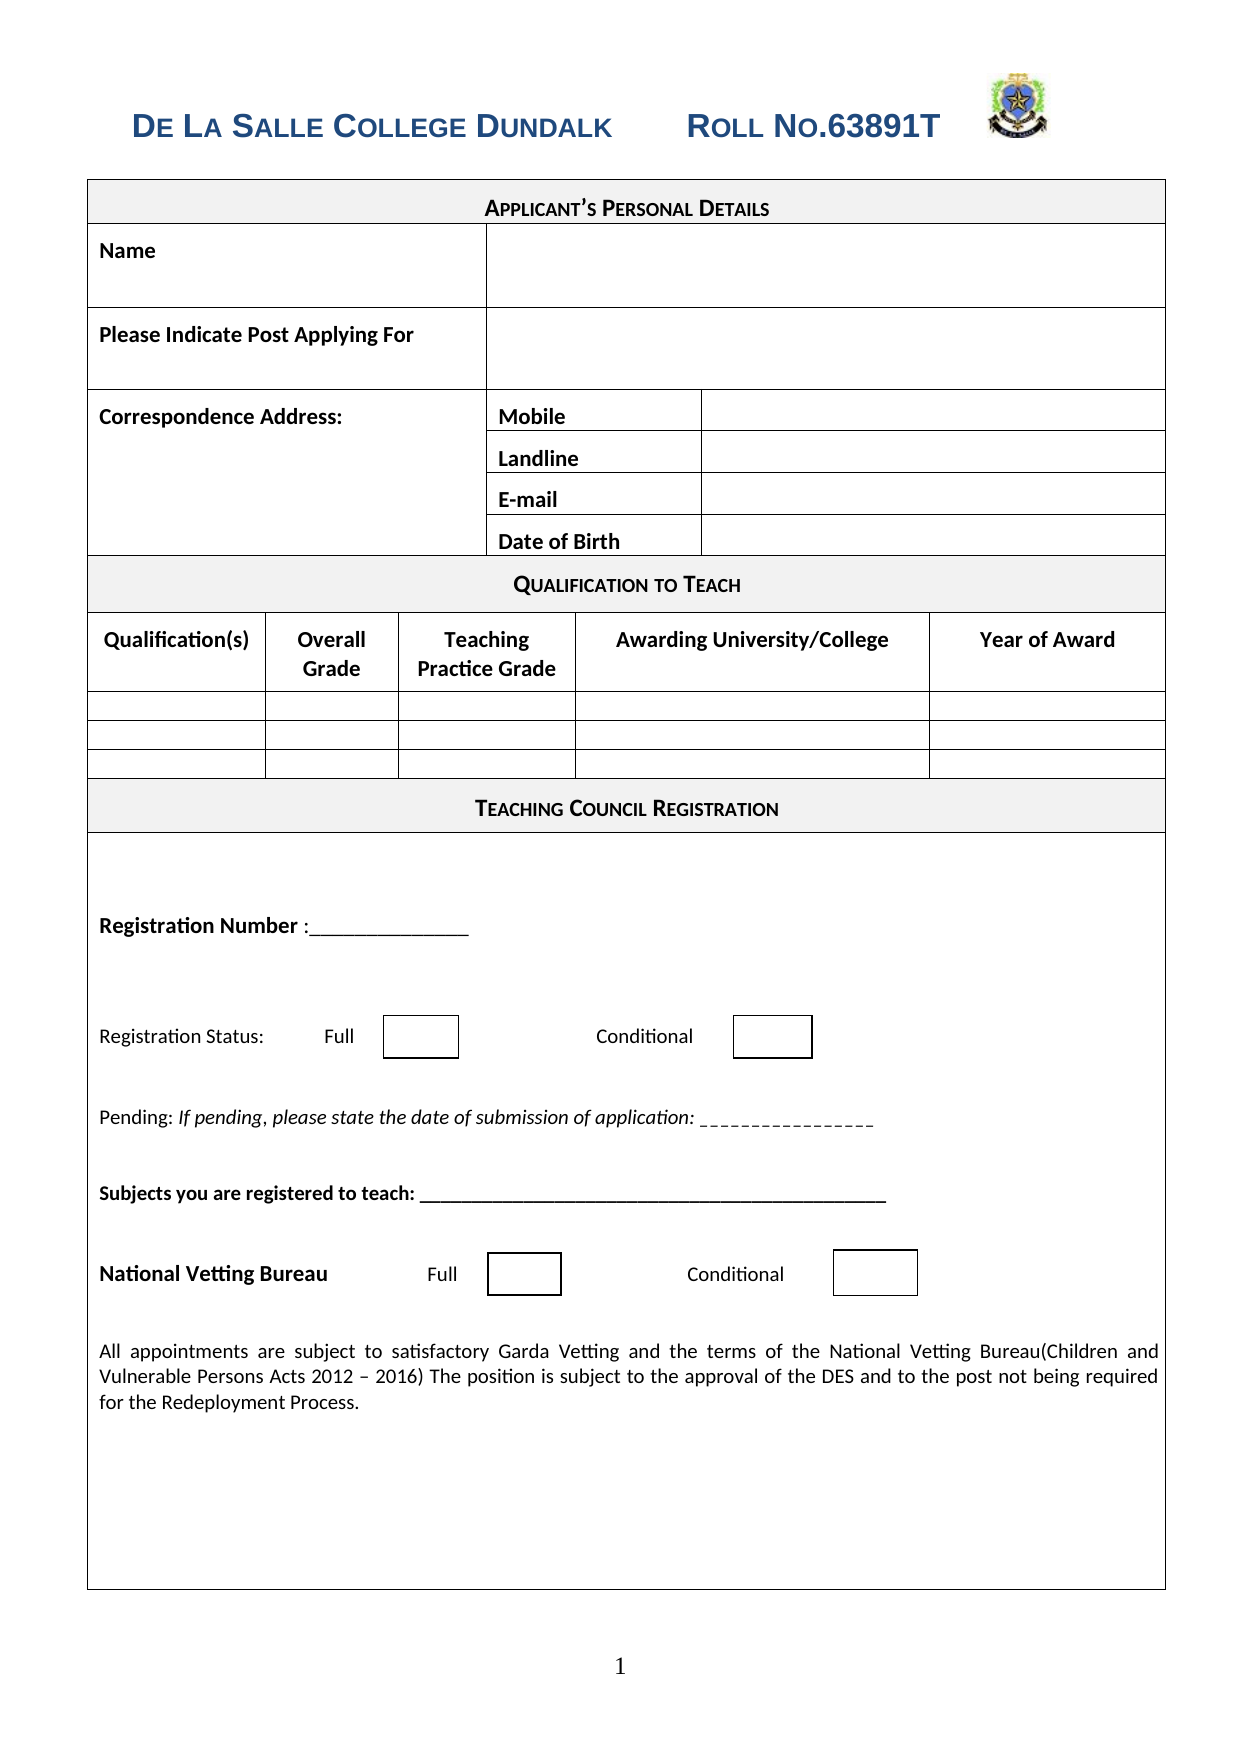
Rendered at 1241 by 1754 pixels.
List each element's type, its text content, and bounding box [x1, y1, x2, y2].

table_cell [88, 721, 265, 749]
table_cell [266, 692, 398, 720]
table_cell [576, 692, 929, 720]
table_cell [930, 750, 1165, 778]
table_cell [399, 692, 575, 720]
table_cell [88, 750, 265, 778]
table_cell Qualification to Teach [88, 556, 1165, 612]
picture [986, 73, 1051, 138]
table_cell Correspondence Address: [88, 390, 486, 513]
table_cell [399, 721, 575, 749]
table_cell [576, 721, 929, 749]
table_cell [576, 750, 929, 778]
table_cell Name [88, 224, 486, 307]
table_cell [266, 750, 398, 778]
table_cell E-mail [487, 473, 701, 513]
table_cell [930, 692, 1165, 720]
table_cell Qualification(s) [88, 613, 265, 691]
table_header Applicant’s Personal Details [88, 180, 1165, 223]
table_cell [702, 473, 1165, 513]
table_cell [487, 224, 1165, 307]
table_cell Teaching Council Registration [88, 779, 1165, 832]
table_cell [702, 515, 1165, 555]
table_cell Overall Grade [266, 613, 398, 691]
table_cell [266, 721, 398, 749]
table_cell Mobile [487, 390, 701, 430]
table_cell Please Indicate Post Applying For [88, 308, 486, 389]
table_cell Awarding University/College [576, 613, 929, 691]
table_cell [88, 692, 265, 720]
table_cell Teaching Practice Grade [399, 613, 575, 691]
table_cell Landline [487, 431, 701, 472]
table_cell Registration Number :______________ Registration Status: Full __ Conditional Pending: If pending, please state the date of submission of application: _________________ Subjects you are registered to teach: _____________________________________________ National Vetting Bureau Full Conditional All appointments are subject to satisfactory Garda Vetting and the terms of the National Vetting Bureau(Children and Vulnerable Persons Acts 2012 – 2016) The position is subject to the approval of the DES and to the post not being required for the Redeployment Process. [88, 833, 1165, 1589]
table_cell Date of Birth [487, 515, 701, 555]
table_cell [930, 721, 1165, 749]
table_cell Year of Award [930, 613, 1165, 691]
table_cell [702, 390, 1165, 430]
table_cell [399, 750, 575, 778]
table_cell [88, 514, 486, 555]
table_cell [487, 308, 1165, 389]
table_cell [702, 431, 1165, 472]
